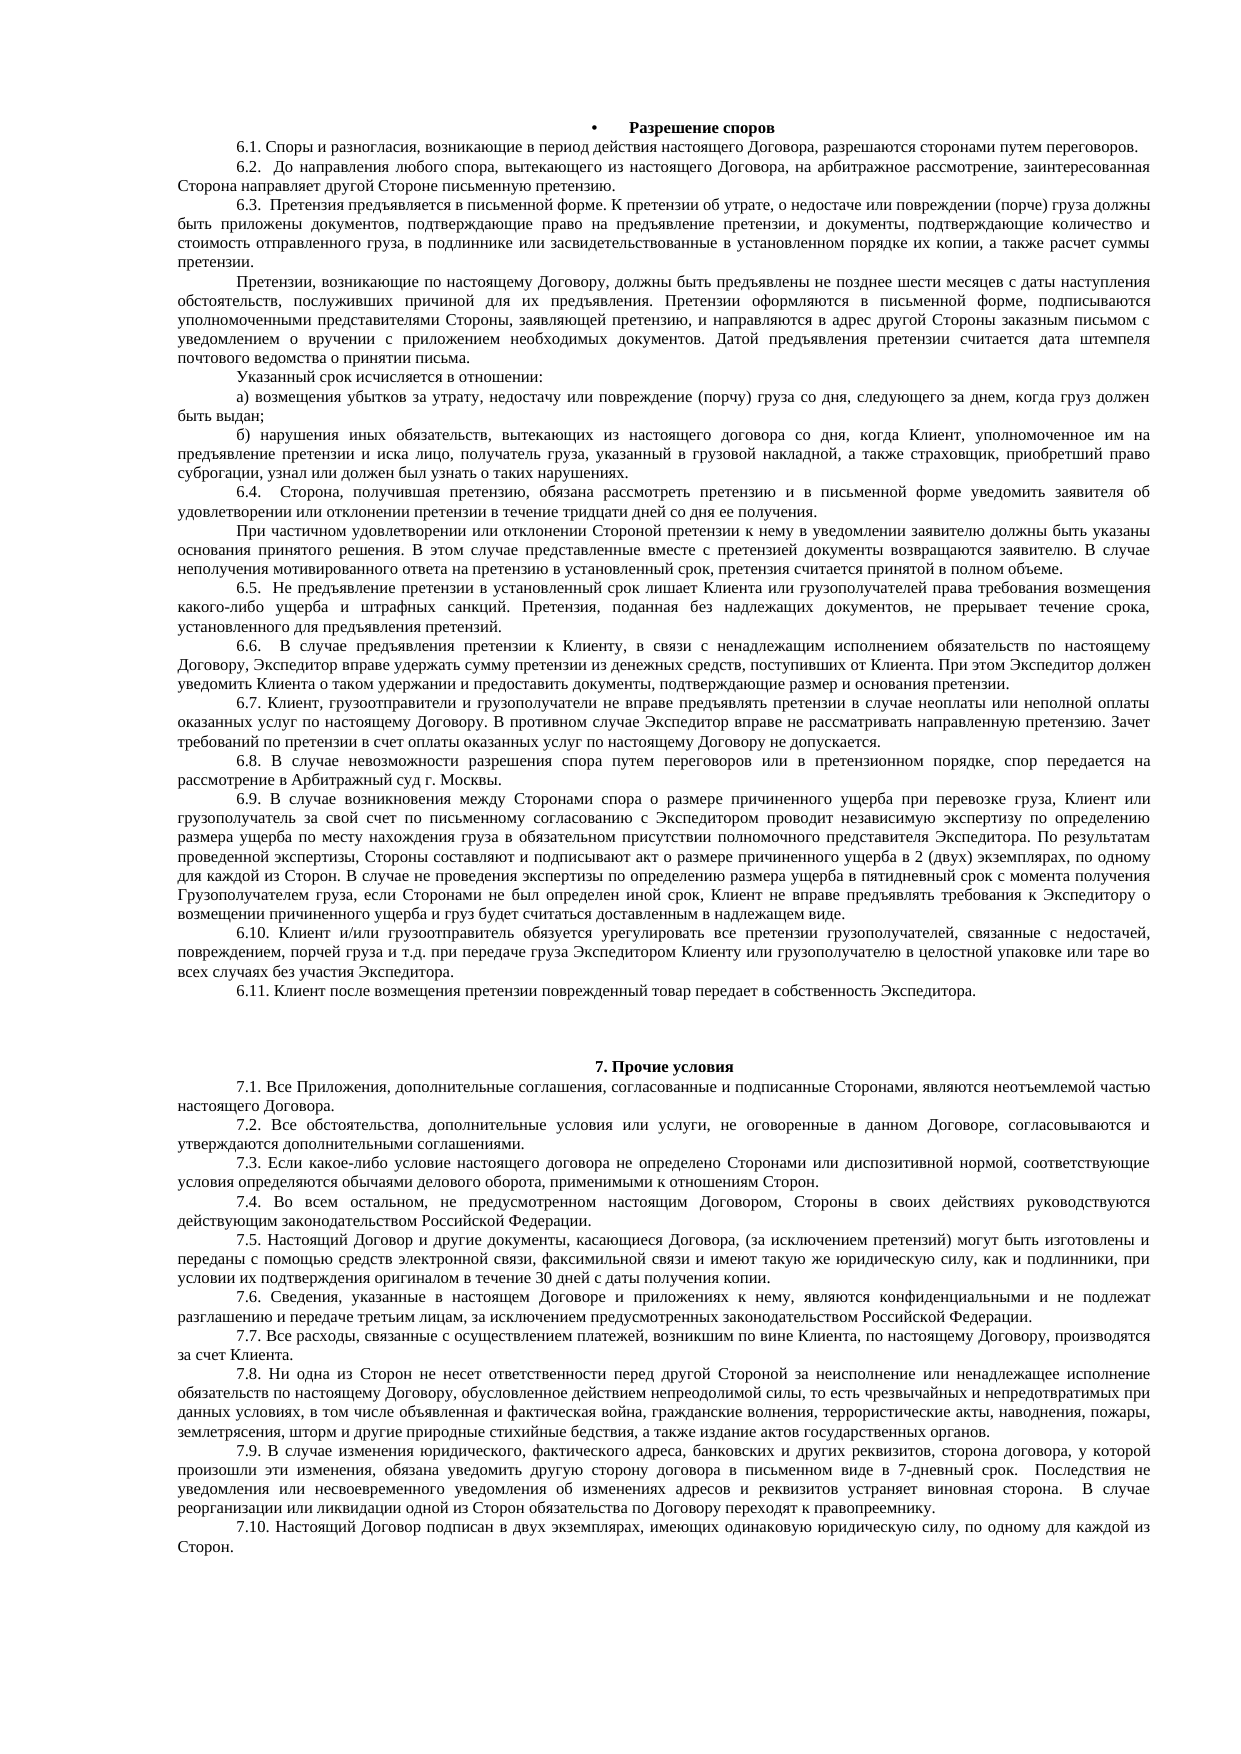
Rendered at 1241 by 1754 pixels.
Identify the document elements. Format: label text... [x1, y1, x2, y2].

text 6.1. Споры и разногласия, возникающие в период действия настоящего Договора, разрешаются сторонами путем переговоров. [177, 137, 1152, 156]
text 7.2. Все обстоятельства, дополнительные условия или услуги, не оговоренные в данном Договоре, согласовываются и утверждаются дополнительными соглашениями. [177, 1115, 1152, 1153]
text 7.10. Настоящий Договор подписан в двух экземплярах, имеющих одинаковую юридическую силу, по одному для каждой из Сторон. [177, 1517, 1152, 1556]
text 6.8. В случае невозможности разрешения спора путем переговоров или в претензионном порядке, спор передается на рассмотрение в Арбитражный суд г. Москвы. [177, 751, 1152, 789]
text 6.5. Не предъявление претензии в установленный срок лишает Клиента или грузополучателей права требования возмещения какого-либо ущерба и штрафных санкций. Претензия, поданная без надлежащих документов, не прерывает течение срока, установленного для предъявления претензий. [177, 578, 1152, 636]
text б) нарушения иных обязательств, вытекающих из настоящего договора со дня, когда Клиент, уполномоченное им на предъявление претензии и иска лицо, получатель груза, указанный в грузовой накладной, а также страховщик, приобретший право суброгации, узнал или должен был узнать о таких нарушениях. [177, 425, 1152, 482]
text 7.4. Во всем остальном, не предусмотренном настоящим Договором, Стороны в своих действиях руководствуются действующим законодательством Российской Федерации. [177, 1191, 1152, 1230]
text 7.5. Настоящий Договор и другие документы, касающиеся Договора, (за исключением претензий) могут быть изготовлены и переданы с помощью средств электронной связи, факсимильной связи и имеют такую же юридическую силу, как и подлинники, при условии их подтверждения оригиналом в течение 30 дней с даты получения копии. [177, 1230, 1152, 1287]
text 6.10. Клиент и/или грузоотправитель обязуется урегулировать все претензии грузополучателей, связанные с недостачей, повреждением, порчей груза и т.д. при передаче груза Экспедитором Клиенту или грузополучателю в целостной упаковке или таре во всех случаях без участия Экспедитора. [177, 923, 1152, 981]
text 7.3. Если какое-либо условие настоящего договора не определено Сторонами или диспозитивной нормой, соответствующие условия определяются обычаями делового оборота, применимыми к отношениям Сторон. [177, 1153, 1152, 1191]
text 7.8. Ни одна из Сторон не несет ответственности перед другой Стороной за неисполнение или ненадлежащее исполнение обязательств по настоящему Договору, обусловленное действием непреодолимой силы, то есть чрезвычайных и непредотвратимых при данных условиях, в том числе объявленная и фактическая война, гражданские волнения, террористические акты, наводнения, пожары, землетрясения, шторм и другие природные стихийные бедствия, а также издание актов государственных органов. [177, 1364, 1152, 1441]
text Указанный срок исчисляется в отношении: [177, 367, 1152, 386]
text 6.7. Клиент, грузоотправители и грузополучатели не вправе предъявлять претензии в случае неоплаты или неполной оплаты оказанных услуг по настоящему Договору. В противном случае Экспедитор вправе не рассматривать направленную претензию. Зачет требований по претензии в счет оплаты оказанных услуг по настоящему Договору не допускается. [177, 693, 1152, 751]
text 6.9. В случае возникновения между Сторонами спора о размере причиненного ущерба при перевозке груза, Клиент или грузополучатель за свой счет по письменному согласованию с Экспедитором проводит независимую экспертизу по определению размера ущерба по месту нахождения груза в обязательном присутствии полномочного представителя Экспедитора. По результатам проведенной экспертизы, Стороны составляют и подписывают акт о размере причиненного ущерба в 2 (двух) экземплярах, по одному для каждой из Сторон. В случае не проведения экспертизы по определению размера ущерба в пятидневный срок с момента получения Грузополучателем груза, если Сторонами не был определен иной срок, Клиент не вправе предъявлять требования к Экспедитору о возмещении причиненного ущерба и груз будет считаться доставленным в надлежащем виде. [177, 789, 1152, 923]
text Претензии, возникающие по настоящему Договору, должны быть предъявлены не позднее шести месяцев с даты наступления обстоятельств, послуживших причиной для их предъявления. Претензии оформляются в письменной форме, подписываются уполномоченными представителями Стороны, заявляющей претензию, и направляются в адрес другой Стороны заказным письмом с уведомлением о вручении с приложением необходимых документов. Датой предъявления претензии считается дата штемпеля почтового ведомства о принятии письма. [177, 271, 1152, 367]
text 6.4. Сторона, получившая претензию, обязана рассмотреть претензию и в письменной форме уведомить заявителя об удовлетворении или отклонении претензии в течение тридцати дней со дня ее получения. [177, 482, 1152, 521]
text 7.1. Все Приложения, дополнительные соглашения, согласованные и подписанные Сторонами, являются неотъемлемой частью настоящего Договора. [177, 1076, 1152, 1115]
text 6.11. Клиент после возмещения претензии поврежденный товар передает в собственность Экспедитора. [177, 981, 1152, 1000]
text 6.3. Претензия предъявляется в письменной форме. К претензии об утрате, о недостаче или повреждении (порче) груза должны быть приложены документов, подтверждающие право на предъявление претензии, и документы, подтверждающие количество и стоимость отправленного груза, в подлиннике или засвидетельствованные в установленном порядке их копии, а также расчет суммы претензии. [177, 195, 1152, 271]
text 6.2. До направления любого спора, вытекающего из настоящего Договора, на арбитражное рассмотрение, заинтересованная Сторона направляет другой Стороне письменную претензию. [177, 156, 1152, 195]
text 7.9. В случае изменения юридического, фактического адреса, банковских и других реквизитов, сторона договора, у которой произошли эти изменения, обязана уведомить другую сторону договора в письменном виде в 7-дневный срок. Последствия не уведомления или несвоевременного уведомления об изменениях адресов и реквизитов устраняет виновная сторона. В случае реорганизации или ликвидации одной из Сторон обязательства по Договору переходят к правопреемнику. [177, 1441, 1152, 1517]
text При частичном удовлетворении или отклонении Стороной претензии к нему в уведомлении заявителю должны быть указаны основания принятого решения. В этом случае представленные вместе с претензией документы возвращаются заявителю. В случае неполучения мотивированного ответа на претензию в установленный срок, претензия считается принятой в полном объеме. [177, 521, 1152, 578]
text 7. Прочие условия [177, 1057, 1152, 1076]
text а) возмещения убытков за утрату, недостачу или повреждение (порчу) груза со дня, следующего за днем, когда груз должен быть выдан; [177, 386, 1152, 425]
text 6.6. В случае предъявления претензии к Клиенту, в связи с ненадлежащим исполнением обязательств по настоящему Договору, Экспедитор вправе удержать сумму претензии из денежных средств, поступивших от Клиента. При этом Экспедитор должен уведомить Клиента о таком удержании и предоставить документы, подтверждающие размер и основания претензии. [177, 636, 1152, 693]
list Разрешение споров [215, 118, 1152, 137]
text 7.6. Сведения, указанные в настоящем Договоре и приложениях к нему, являются конфиденциальными и не подлежат разглашению и передаче третьим лицам, за исключением предусмотренных законодательством Российской Федерации. [177, 1287, 1152, 1326]
text 7.7. Все расходы, связанные с осуществлением платежей, возникшим по вине Клиента, по настоящему Договору, производятся за счет Клиента. [177, 1326, 1152, 1364]
